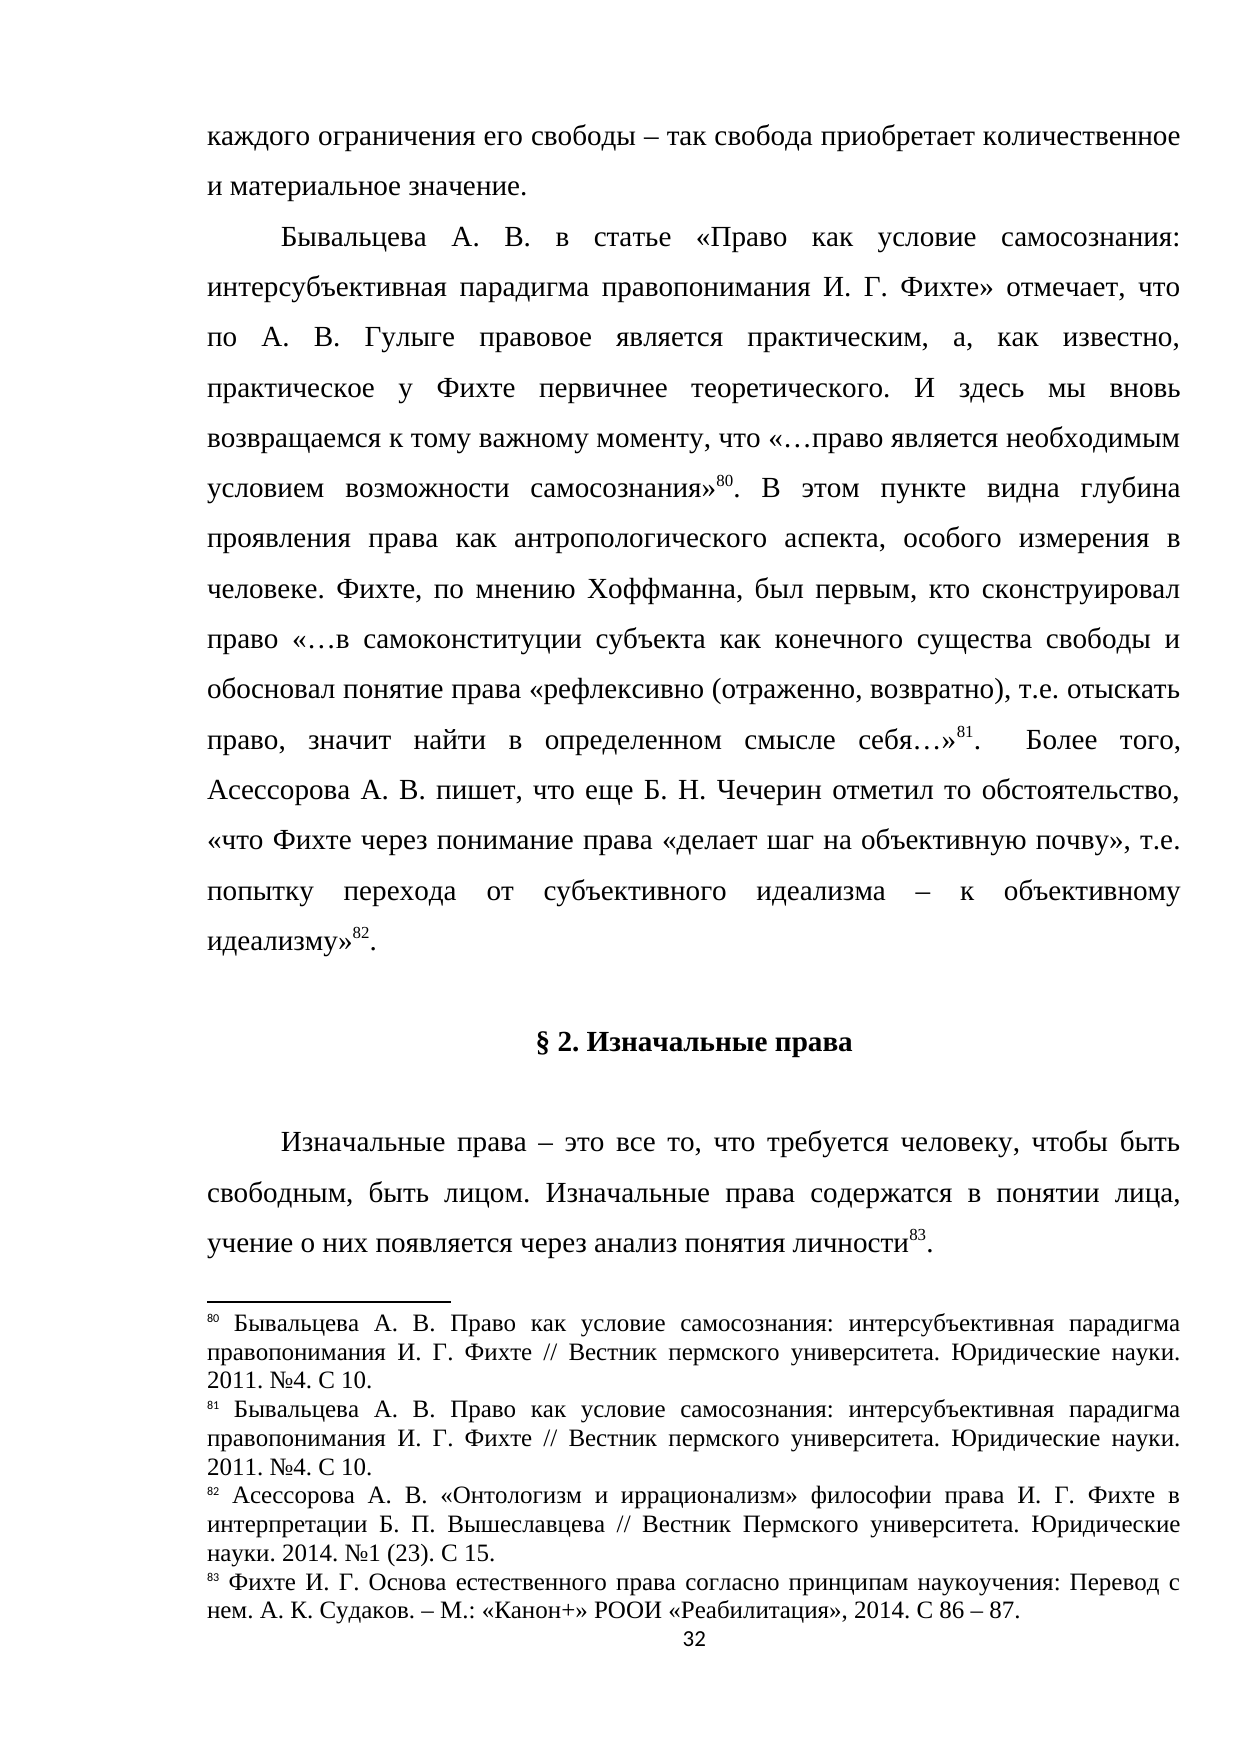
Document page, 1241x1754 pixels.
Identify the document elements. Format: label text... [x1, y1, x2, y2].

text § 2. Изначальные права [207, 1024, 1181, 1057]
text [207, 118, 1181, 202]
text Изначальные права – это все то, что требуется человеку, чтобы быть свободным, быть лицом. Изначальные права содержатся в понятии лица, учение о них появляется через анализ понятия личности. [207, 1124, 1181, 1258]
text Бывальцева А. В. в статье «Право как условие самосознания: интерсубъективная парадигма правопонимания И. Г. Фихте» отмечает, что по А. В. Гулыге правовое является практическим, а, как известно, практическое у Фихте первичнее теоретического. И здесь мы вновь возвращаемся к тому важному моменту, что «…право является необходимым условием возможности самосознания». В этом пункте видна глубина проявления права как антропологического аспекта, особого измерения в человеке. Фихте, по мнению Хоффманна, был первым, кто сконструировал право «…в самоконституции субъекта как конечного существа свободы и обосновал понятие права «рефлексивно (отраженно, возвратно), т.е. отыскать право, значит найти в определенном смысле себя…». Более того, Асессорова А. В. пишет, что еще Б. Н. Чечерин отметил то обстоятельство, «что Фихте через понимание права «делает шаг на объективную почву», т.е. попытку перехода от субъективного идеализма – к объективному идеализму». [207, 219, 1181, 957]
